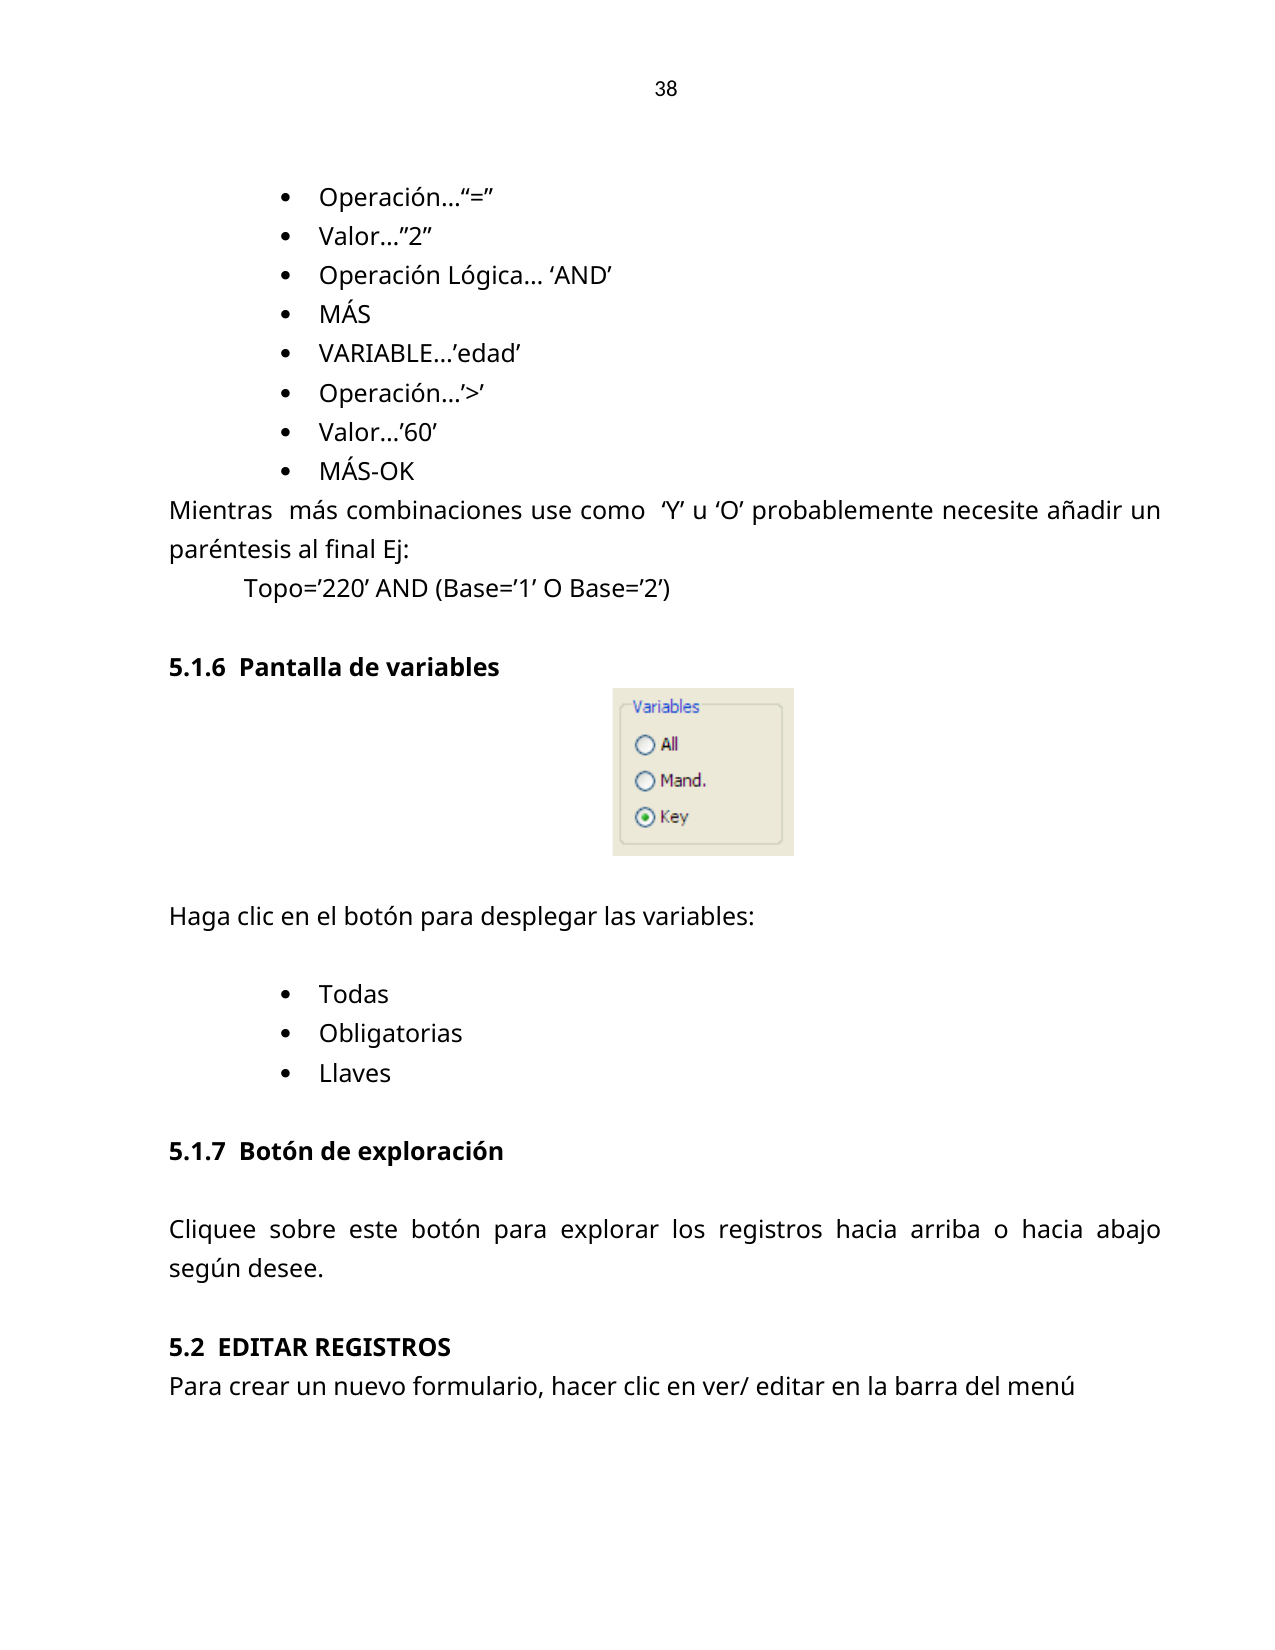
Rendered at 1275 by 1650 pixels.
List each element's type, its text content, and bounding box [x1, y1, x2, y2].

list Valor…’60’ [281, 414, 1162, 448]
list Haga clic en el botón para desplegar las variables: [169, 899, 1162, 933]
list Operación…“=” [281, 179, 1162, 213]
list VARIABLE…’edad’ [281, 336, 1162, 370]
list Operación Lógica… ‘AND’ [281, 258, 1162, 292]
list MÁS-OK [281, 454, 1162, 488]
picture [612, 688, 794, 856]
list Llaves [281, 1055, 1162, 1089]
list Todas [281, 977, 1162, 1011]
list Topo=’220’ AND (Base=’1’ O Base=’2’) [244, 571, 1162, 605]
list 5.2 EDITAR REGISTROS [169, 1329, 1162, 1363]
list Mientras más combinaciones use como ‘Y’ u ‘O’ probablemente necesite añadir un paréntesis al final Ej: [169, 493, 1162, 566]
list Operación…’>’ [281, 375, 1162, 409]
list Valor…”2” [281, 219, 1162, 253]
list MÁS [281, 297, 1162, 331]
list Obligatorias [281, 1016, 1162, 1050]
list 5.1.7 Botón de exploración [169, 1134, 1162, 1168]
list Para crear un nuevo formulario, hacer clic en ver/ editar en la barra del menú [169, 1369, 1162, 1403]
list Cliquee sobre este botón para explorar los registros hacia arriba o hacia abajo según desee. [169, 1212, 1162, 1285]
list 5.1.6 Pantalla de variables [169, 649, 1162, 683]
